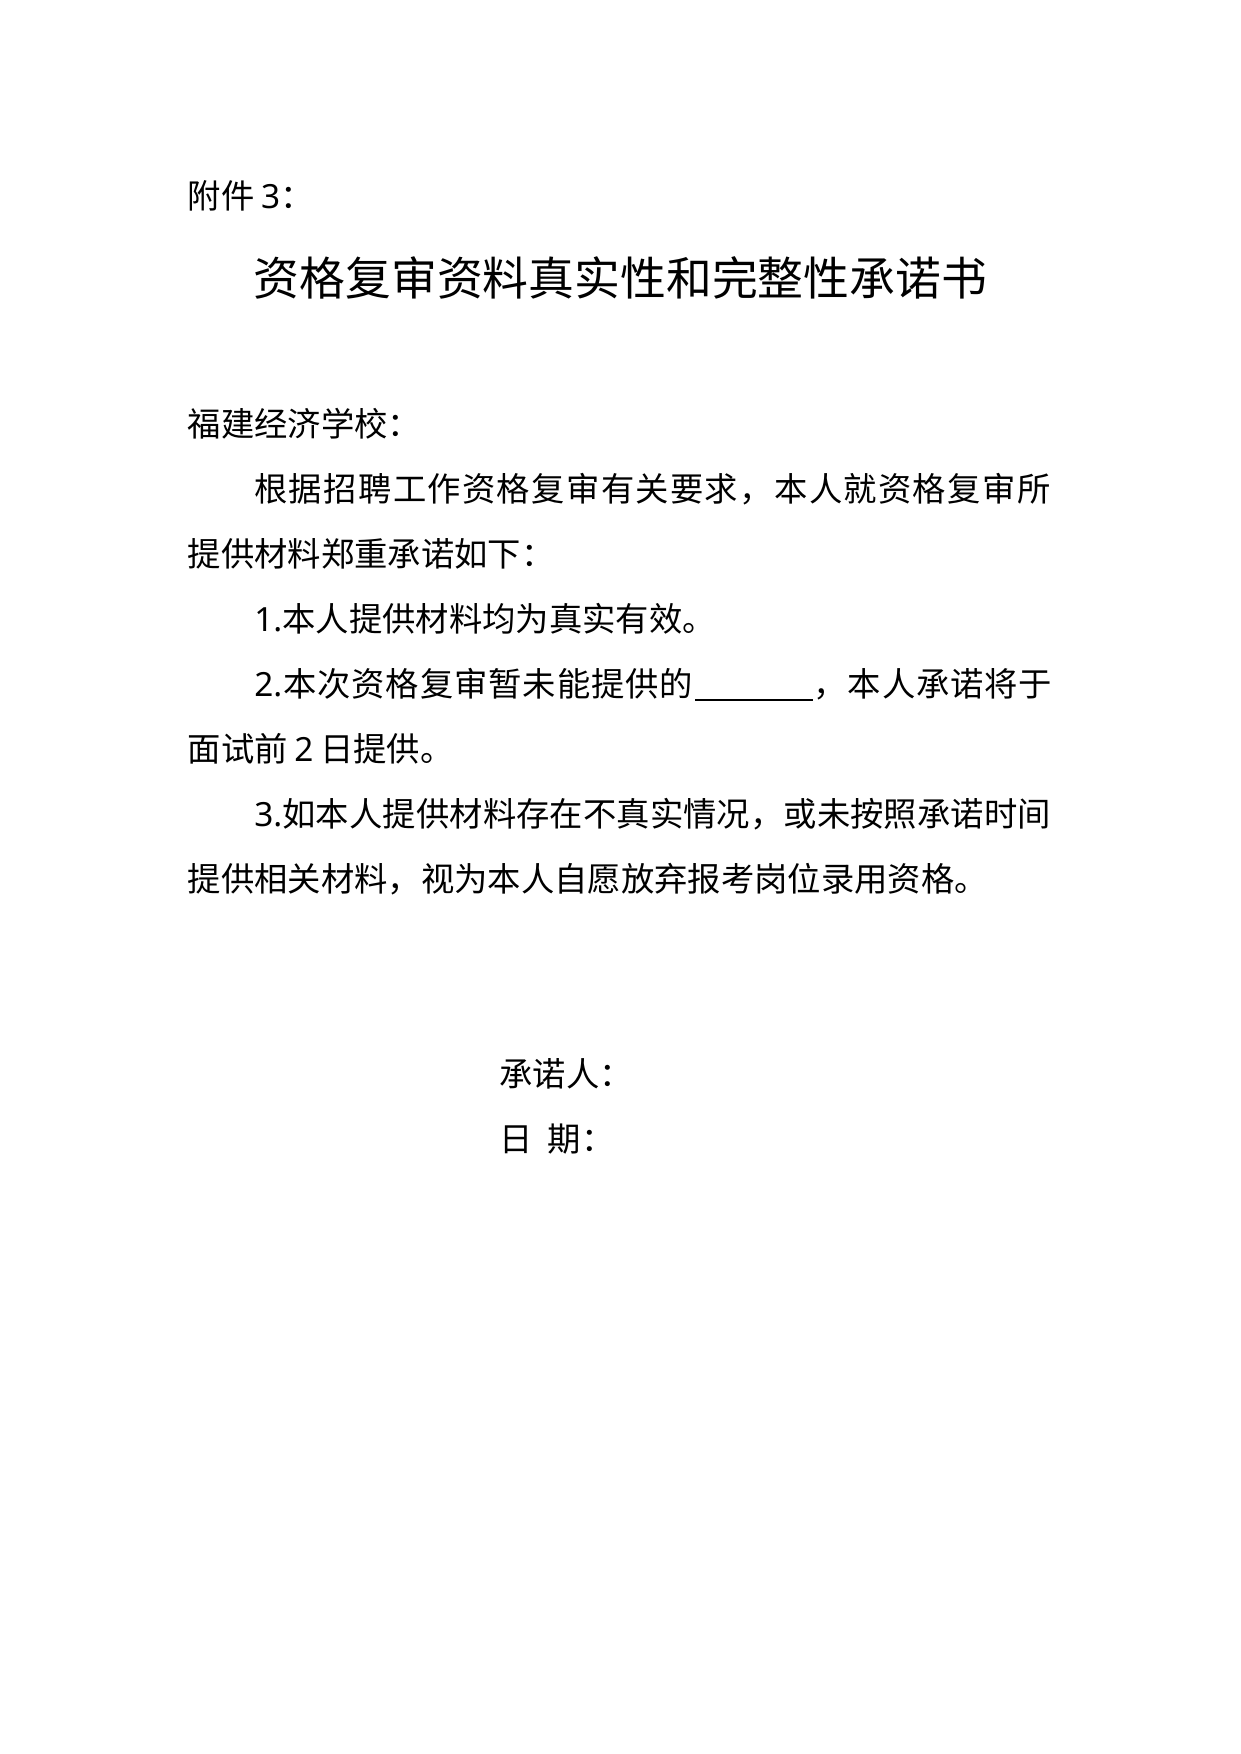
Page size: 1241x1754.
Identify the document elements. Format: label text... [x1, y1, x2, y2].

text 附件3： [187, 162, 1053, 227]
list 3.如本人提供材料存在不真实情况，或未按照承诺时间提供相关材料，视为本人自愿放弃报考岗位录用资格。 [187, 779, 1053, 909]
list 2.本次资格复审暂未能提供的 ，本人承诺将于面试前2日提供。 [187, 649, 1053, 779]
text 承诺人： [187, 1039, 1053, 1104]
text 根据招聘工作资格复审有关要求，本人就资格复审所提供材料郑重承诺如下： [187, 454, 1053, 584]
list 1.本人提供材料均为真实有效。 [187, 584, 1053, 649]
text 日 期： [187, 1104, 1053, 1169]
text 资格复审资料真实性和完整性承诺书 [187, 227, 1053, 324]
text 福建经济学校： [187, 389, 1053, 454]
